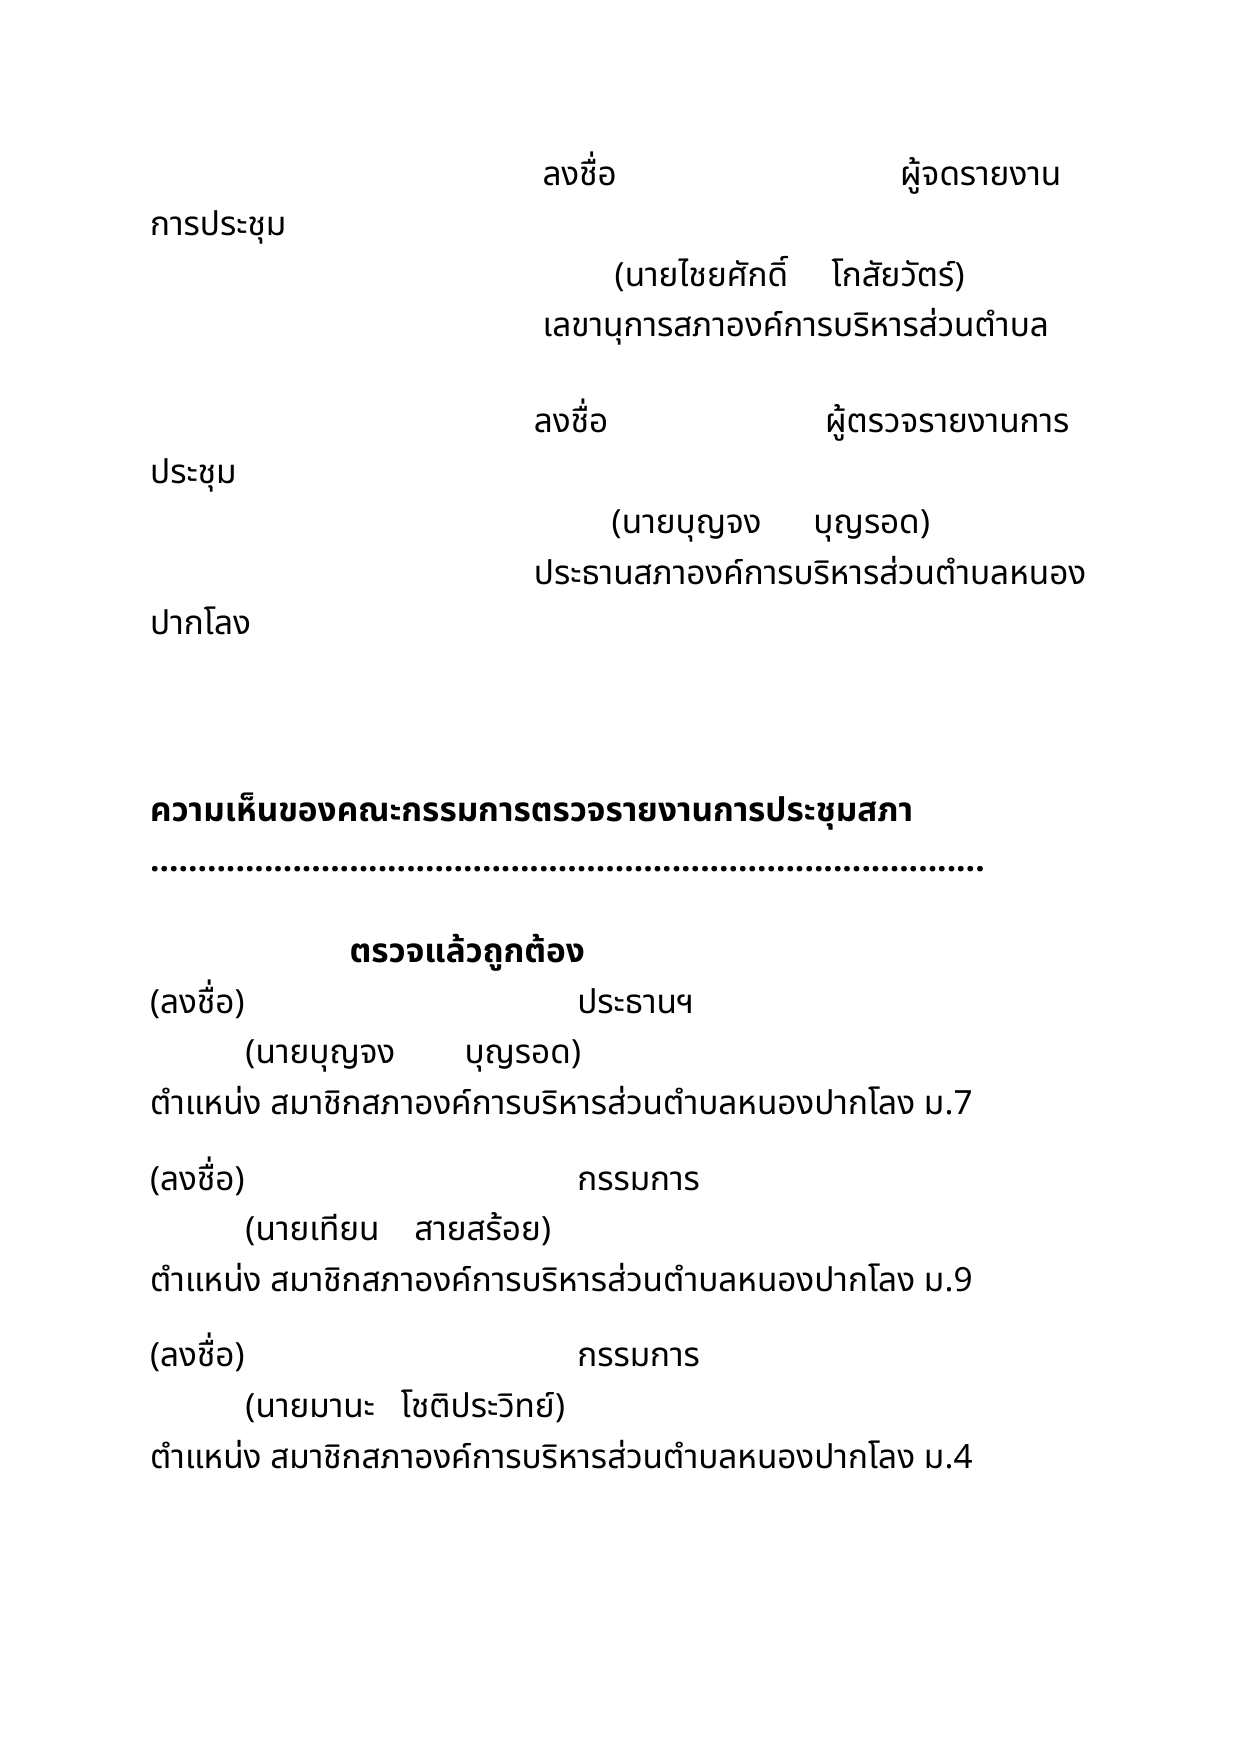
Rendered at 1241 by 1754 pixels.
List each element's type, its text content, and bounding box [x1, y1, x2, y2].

text ........................................................................................ [150, 836, 1090, 882]
text (นายเทียน สายสร้อย) [150, 1205, 1090, 1256]
text ลงชื่อ ผู้ตรวจรายงานการประชุม [150, 397, 1090, 498]
text ตำแหน่ง สมาชิกสภาองค์การบริหารส่วนตำบลหนองปากโลง ม.7 [150, 1079, 1090, 1129]
text ตำแหน่ง สมาชิกสภาองค์การบริหารส่วนตำบลหนองปากโลง ม.4 [150, 1432, 1090, 1483]
text (นายบุญจง บุญรอด) [150, 1028, 1090, 1079]
text (ลงชื่อ) ประธานฯ [150, 977, 1090, 1028]
text (นายบุญจง บุญรอด) [150, 498, 1090, 549]
text ประธานสภาองค์การบริหารส่วนตำบลหนองปากโลง [150, 549, 1090, 649]
text ตำแหน่ง สมาชิกสภาองค์การบริหารส่วนตำบลหนองปากโลง ม.9 [150, 1256, 1090, 1306]
text (ลงชื่อ) กรรมการ [150, 1331, 1090, 1382]
text ลงชื่อ ผู้จดรายงานการประชุม [150, 150, 1090, 251]
text (นายมานะ โชติประวิทย์) [150, 1382, 1090, 1432]
text (นายไชยศักดิ์ โกสัยวัตร์) [150, 251, 1090, 301]
text ความเห็นของคณะกรรมการตรวจรายงานการประชุมสภา [150, 786, 1090, 836]
text เลขานุการสภาองค์การบริหารส่วนตำบล [150, 301, 1090, 352]
text ตรวจแล้วถูกต้อง [150, 927, 1090, 977]
text (ลงชื่อ) กรรมการ [150, 1154, 1090, 1205]
